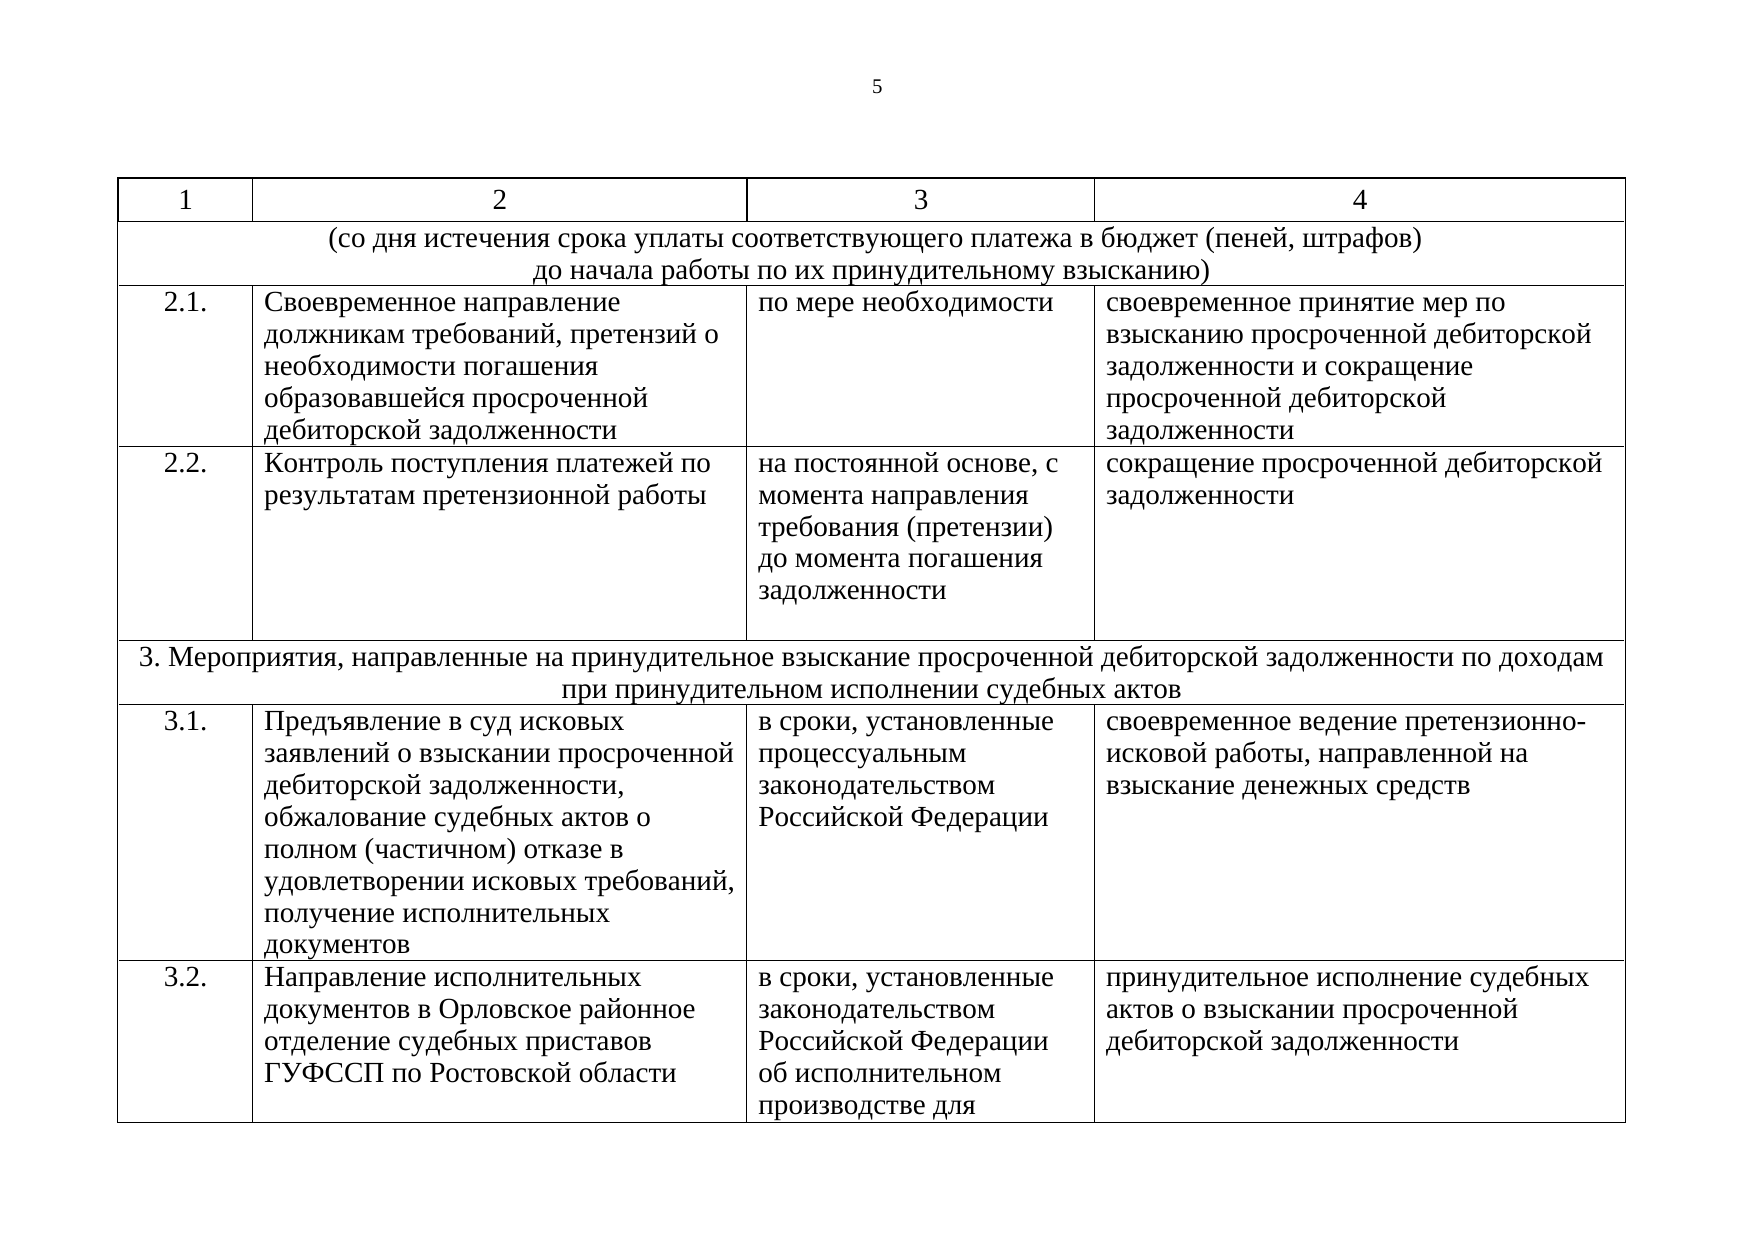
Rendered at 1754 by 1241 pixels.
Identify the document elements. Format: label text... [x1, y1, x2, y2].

table_cell сокращение просроченной дебиторской задолженности [1095, 446, 1625, 639]
table_cell своевременное ведение претензионно-исковой работы, направленной на взыскание денежных средств [1095, 704, 1625, 960]
table_header 2 [253, 179, 746, 221]
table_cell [118, 221, 1625, 285]
table_header 3 [748, 179, 1094, 221]
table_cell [1095, 960, 1625, 1122]
table_header 4 [1095, 179, 1625, 221]
table_cell 3.2. [118, 961, 252, 1122]
table_cell Контроль поступления платежей по результатам претензионной работы [253, 447, 746, 639]
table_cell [253, 961, 746, 1122]
table_cell на постоянной основе, с момента направления требования (претензии) до момента погашения задолженности [747, 447, 1094, 639]
table_cell 2.2. [118, 447, 252, 639]
table_cell в сроки, установленные процессуальным законодательством Российской Федерации [747, 705, 1094, 960]
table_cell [747, 961, 1094, 1122]
table_cell своевременное принятие мер по взысканию просроченной дебиторской задолженности и сокращение просроченной дебиторской задолженности [1095, 285, 1625, 446]
table_cell 2.1. [118, 286, 252, 446]
table_cell Своевременное направление должникам требований, претензий о необходимости погашения образовавшейся просроченной дебиторской задолженности [253, 286, 746, 446]
table_cell 3.1. [118, 705, 252, 960]
table_cell по мере необходимости [747, 286, 1094, 446]
table_cell 3. Мероприятия, направленные на принудительное взыскание просроченной дебиторской задолженности по доходам при принудительном исполнении судебных актов [118, 640, 1625, 704]
table_cell Предъявление в суд исковых заявлений о взыскании просроченной дебиторской задолженности, обжалование судебных актов о полном (частичном) отказе в удовлетворении исковых требований, получение исполнительных документов [253, 705, 746, 960]
table_header 1 [119, 179, 252, 221]
